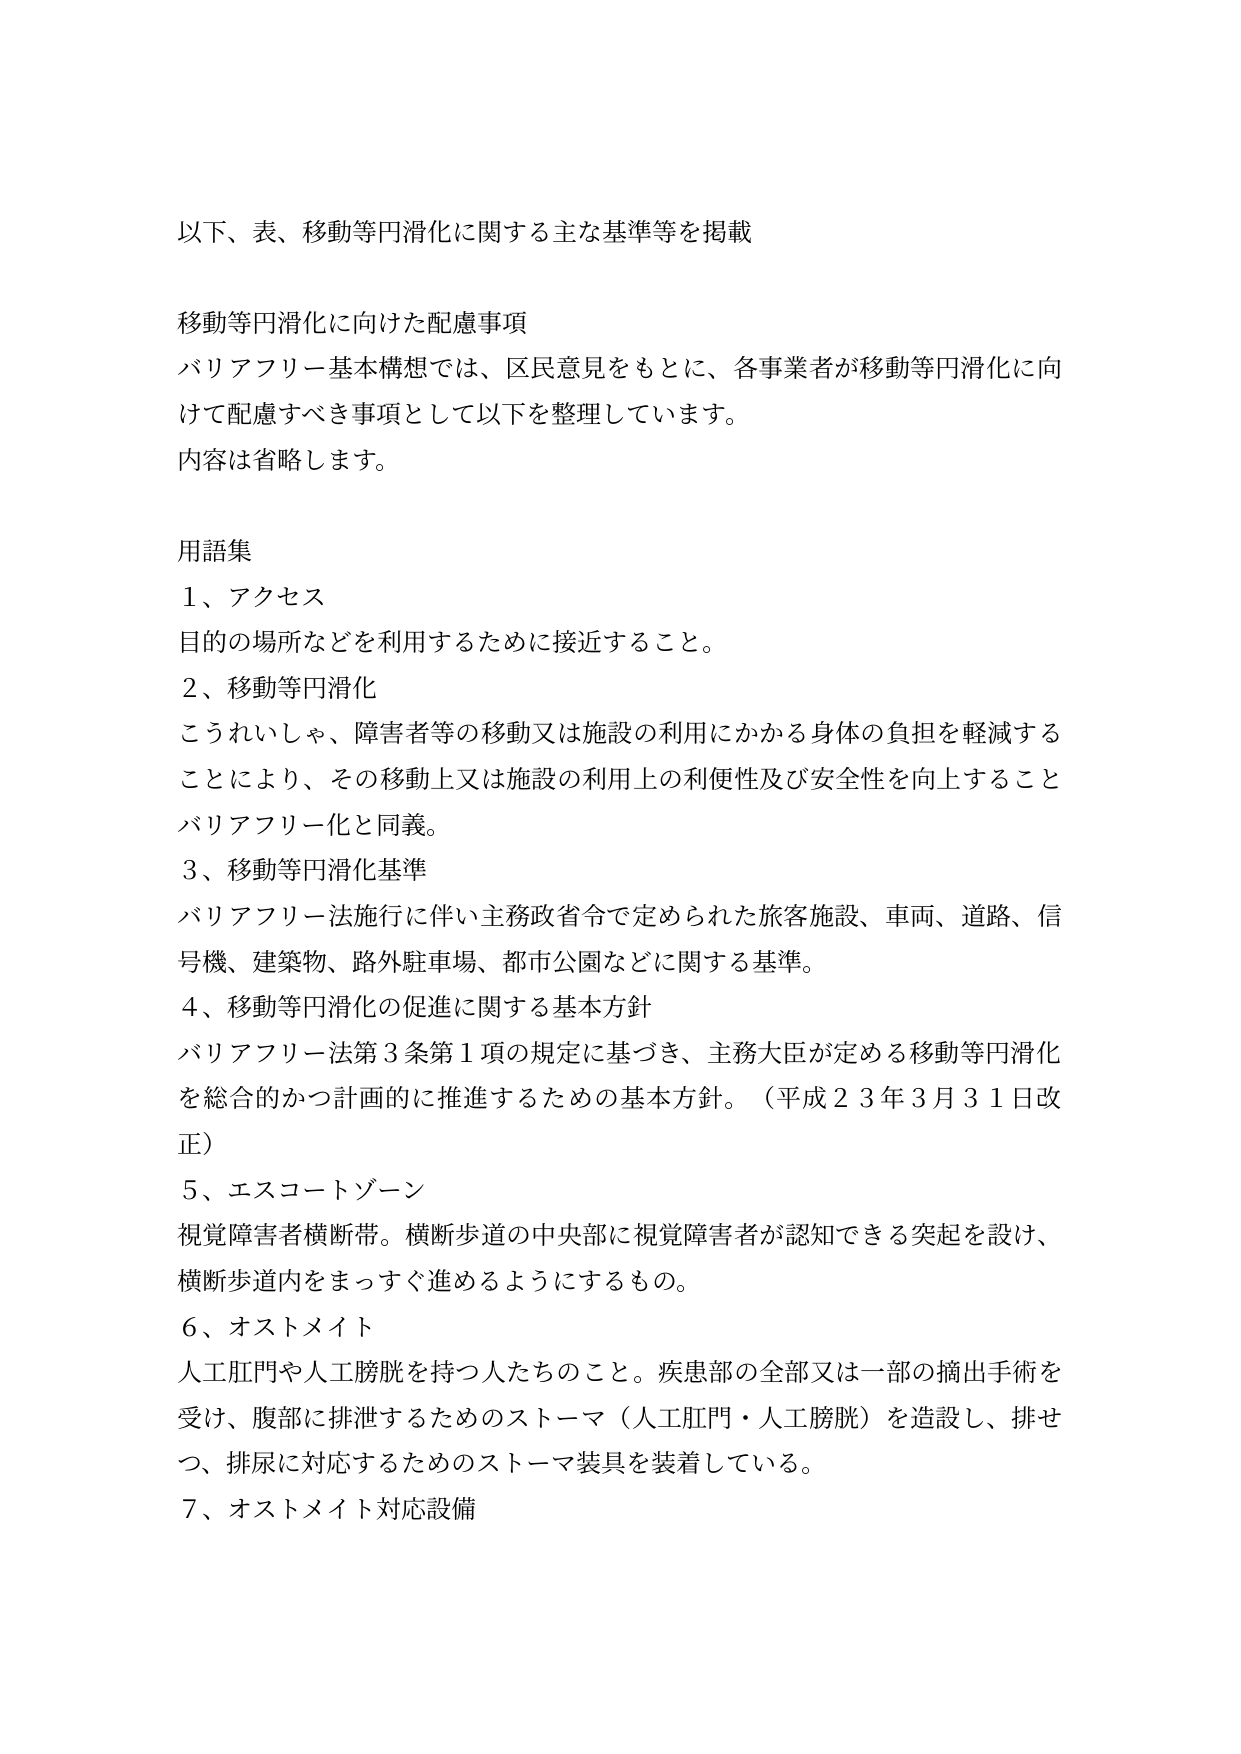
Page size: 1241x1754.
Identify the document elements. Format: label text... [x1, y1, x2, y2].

text バリアフリー法施行に伴い主務政省令で定められた旅客施設、車両、道路、信号機、建築物、路外駐車場、都市公園などに関する基準。 [177, 892, 1063, 983]
text バリアフリー法第３条第１項の規定に基づき、主務大臣が定める移動等円滑化を総合的かつ計画的に推進するための基本方針。（平成２３年３月３１日改正） [177, 1029, 1063, 1166]
text ２、移動等円滑化 [177, 664, 1063, 709]
text 視覚障害者横断帯。横断歩道の中央部に視覚障害者が認知できる突起を設け、横断歩道内をまっすぐ進めるようにするもの。 [177, 1211, 1063, 1302]
text 用語集 [177, 527, 1063, 572]
text １、アクセス [177, 572, 1063, 618]
text 移動等円滑化に向けた配慮事項 [177, 299, 1063, 344]
text ６、オストメイト [177, 1302, 1063, 1348]
text 目的の場所などを利用するために接近すること。 [177, 618, 1063, 664]
text 以下、表、移動等円滑化に関する主な基準等を掲載 [177, 207, 1063, 253]
text バリアフリー基本構想では、区民意見をもとに、各事業者が移動等円滑化に向けて配慮すべき事項として以下を整理しています。 [177, 344, 1063, 436]
text こうれいしゃ、障害者等の移動又は施設の利用にかかる身体の負担を軽減することにより、その移動上又は施設の利用上の利便性及び安全性を向上すること。バリアフリー化と同義。 [177, 709, 1063, 846]
text 人工肛門や人工膀胱を持つ人たちのこと。疾患部の全部又は一部の摘出手術を受け、腹部に排泄するためのストーマ（人工肛門・人工膀胱）を造設し、排せつ、排尿に対応するためのストーマ装具を装着している。 [177, 1348, 1063, 1485]
text ７、オストメイト対応設備 [177, 1485, 1063, 1531]
text ４、移動等円滑化の促進に関する基本方針 [177, 983, 1063, 1029]
text ３、移動等円滑化基準 [177, 846, 1063, 892]
text 内容は省略します。 [177, 436, 1063, 481]
text ５、エスコートゾーン [177, 1166, 1063, 1211]
